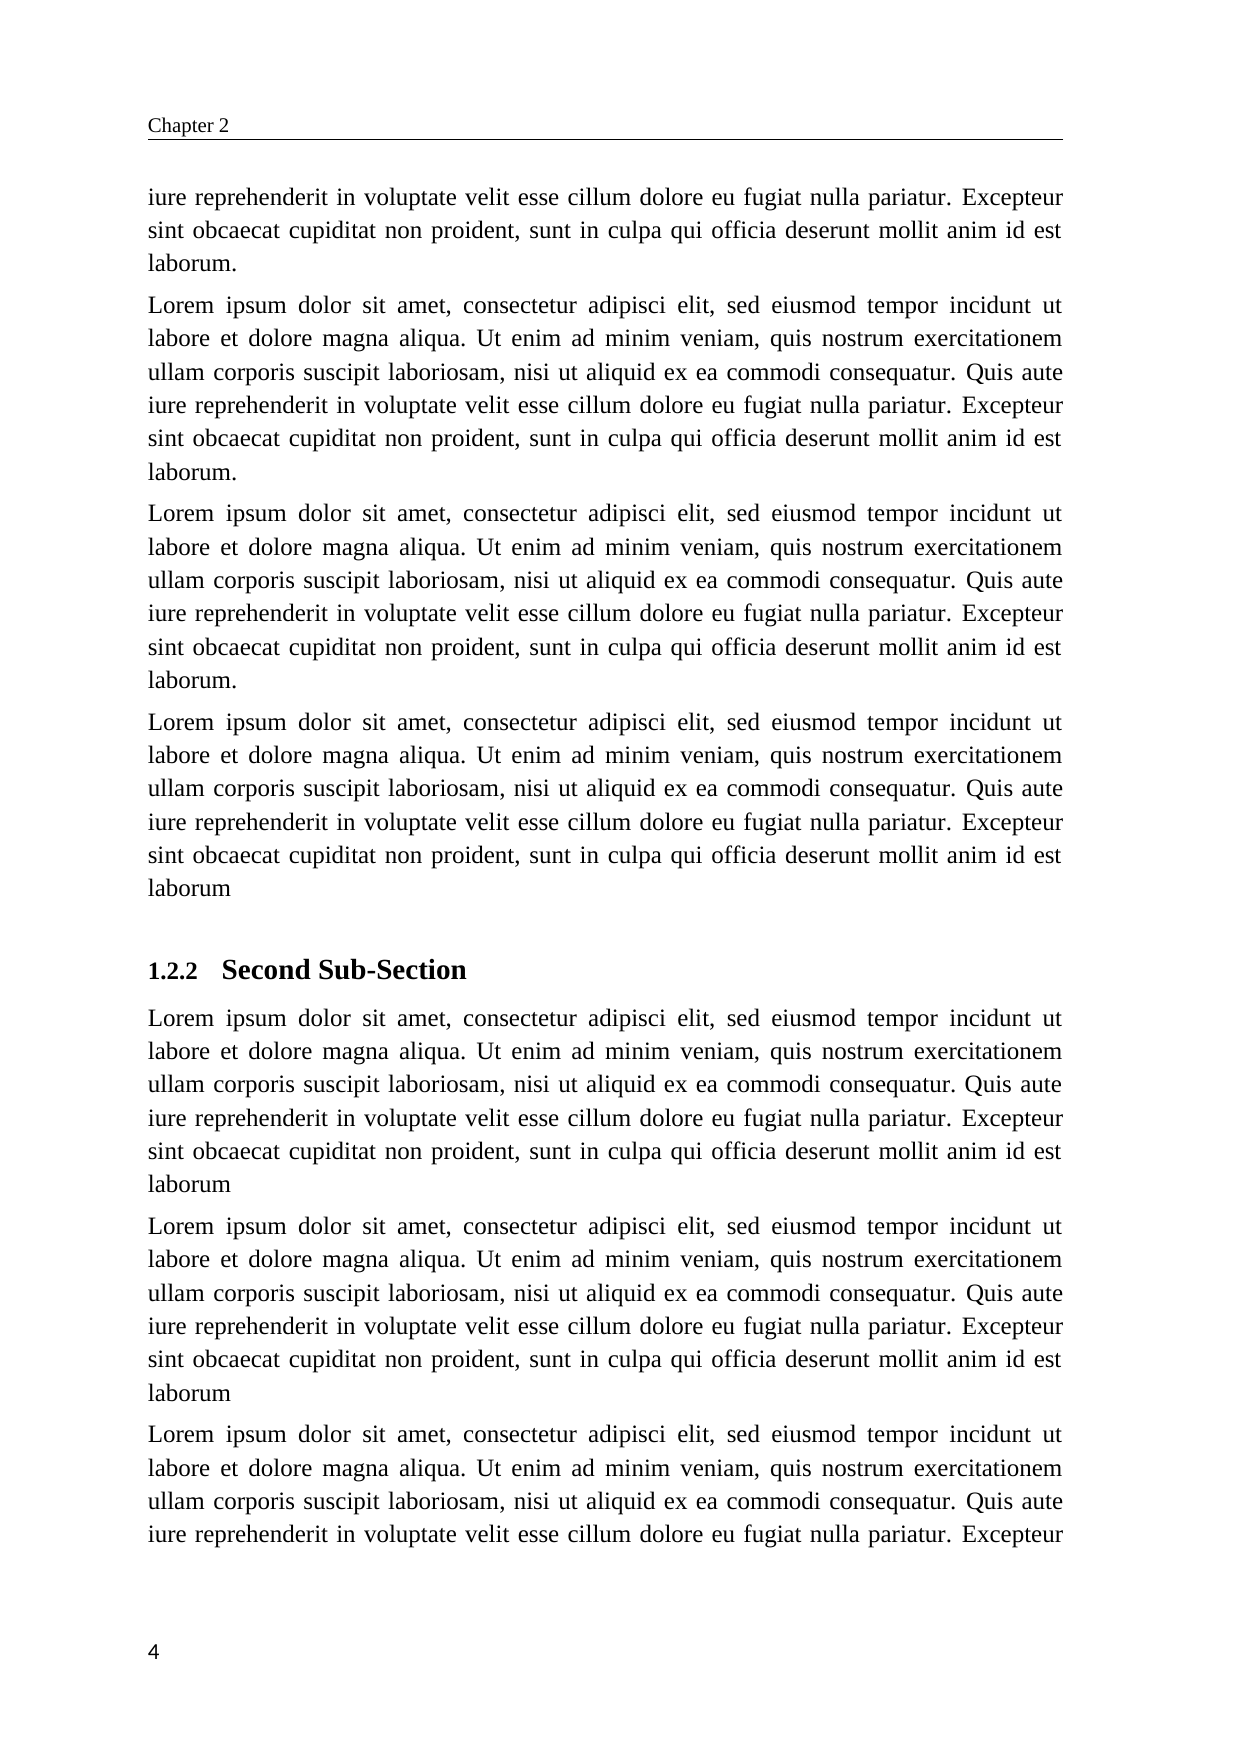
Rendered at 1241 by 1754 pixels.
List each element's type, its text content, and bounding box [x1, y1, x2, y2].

subtitle Second Sub-Section [148, 952, 1063, 986]
